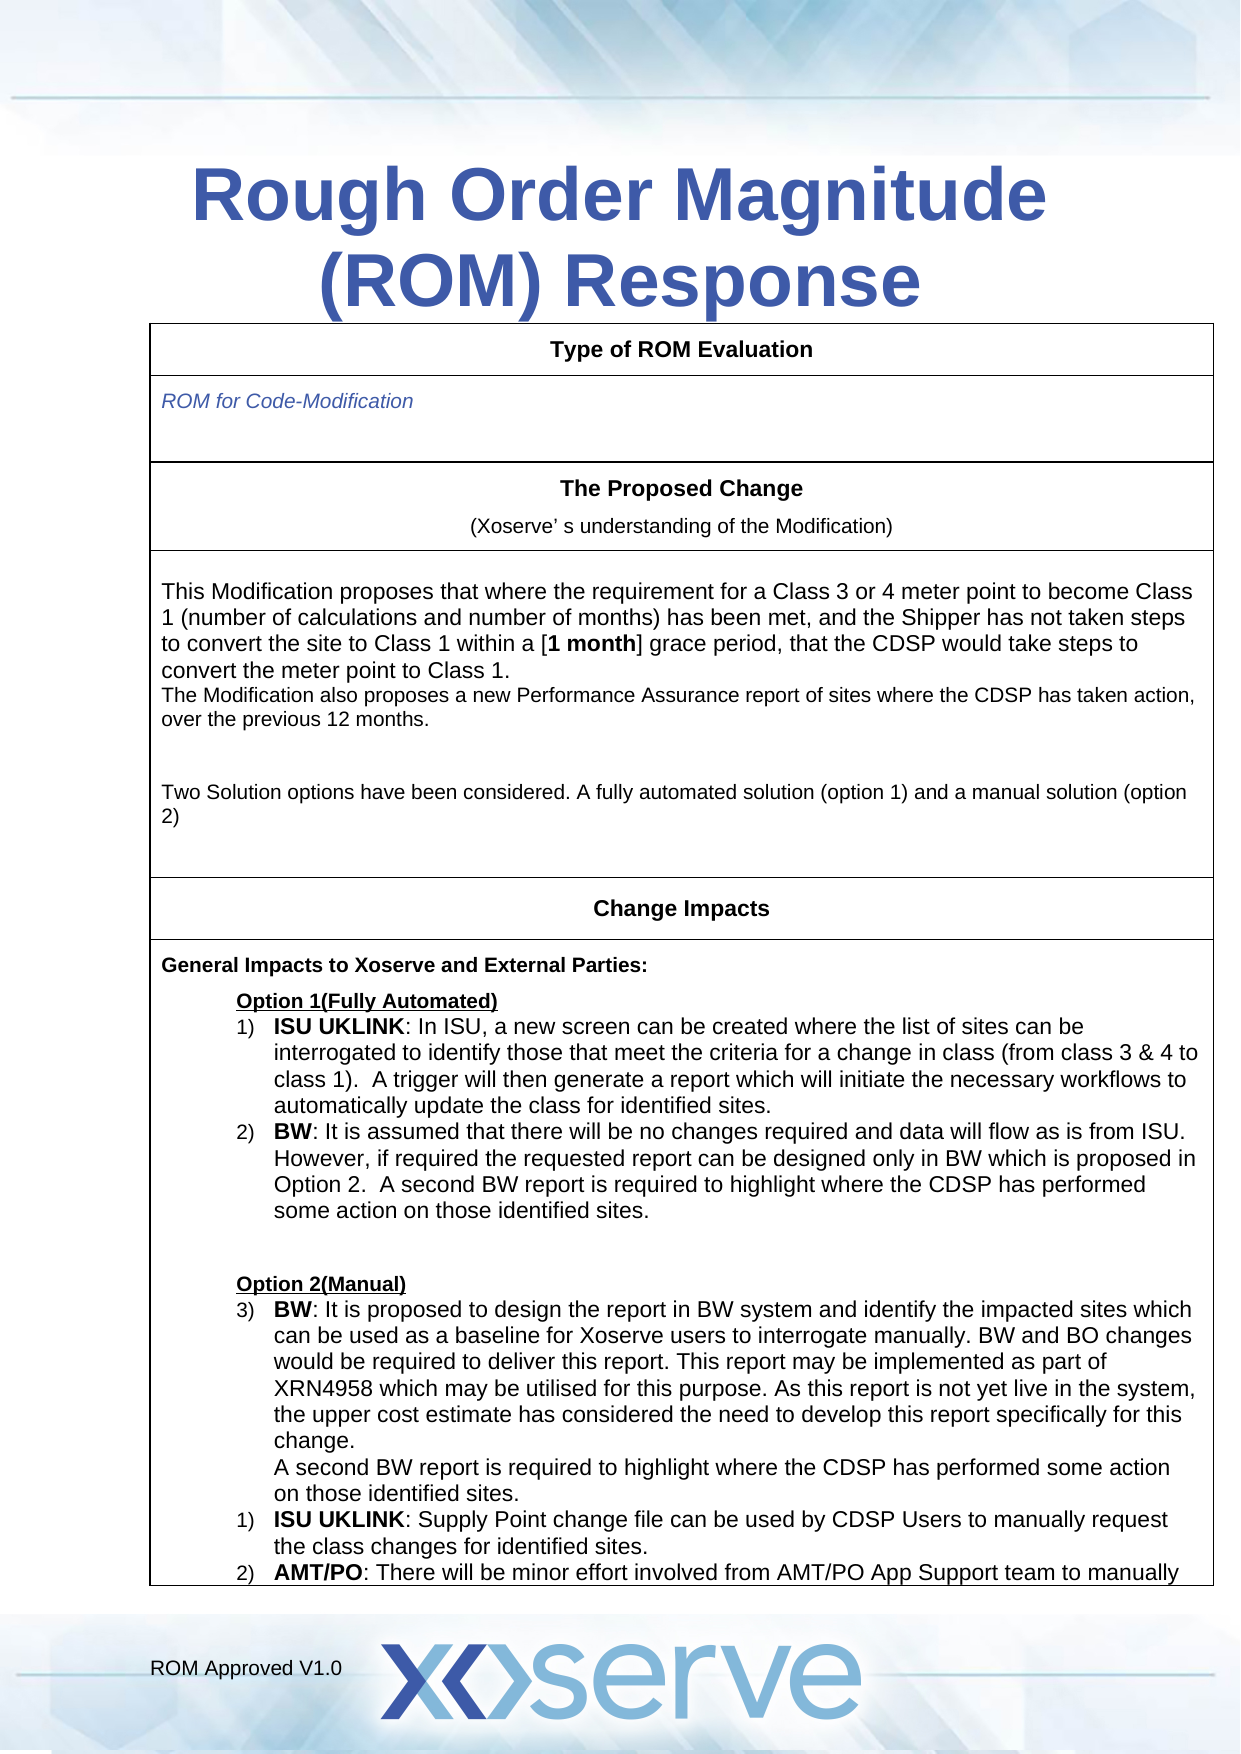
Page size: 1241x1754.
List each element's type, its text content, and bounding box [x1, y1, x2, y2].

table_header Type of ROM Evaluation [151, 324, 1213, 375]
table_cell The Proposed Change (Xoserve’ s understanding of the Modification) [151, 463, 1213, 550]
table_cell This Modification proposes that where the requirement for a Class 3 or 4 meter point to become Class 1 (number of calculations and number of months) has been met, and the Shipper has not taken steps to convert the site to Class 1 within a [1 month] grace period, that the CDSP would take steps to convert the meter point to Class 1. The Modification also proposes a new Performance Assurance report of sites where the CDSP has taken action, over the previous 12 months. Two Solution options have been considered. A fully automated solution (option 1) and a manual solution (option 2) [151, 551, 1213, 877]
picture [0, 0, 1241, 1754]
table_cell ROM for Code-Modification [151, 376, 1213, 461]
text Rough Order Magnitude (ROM) Response [150, 150, 1090, 322]
table_cell Change Impacts [151, 878, 1213, 939]
